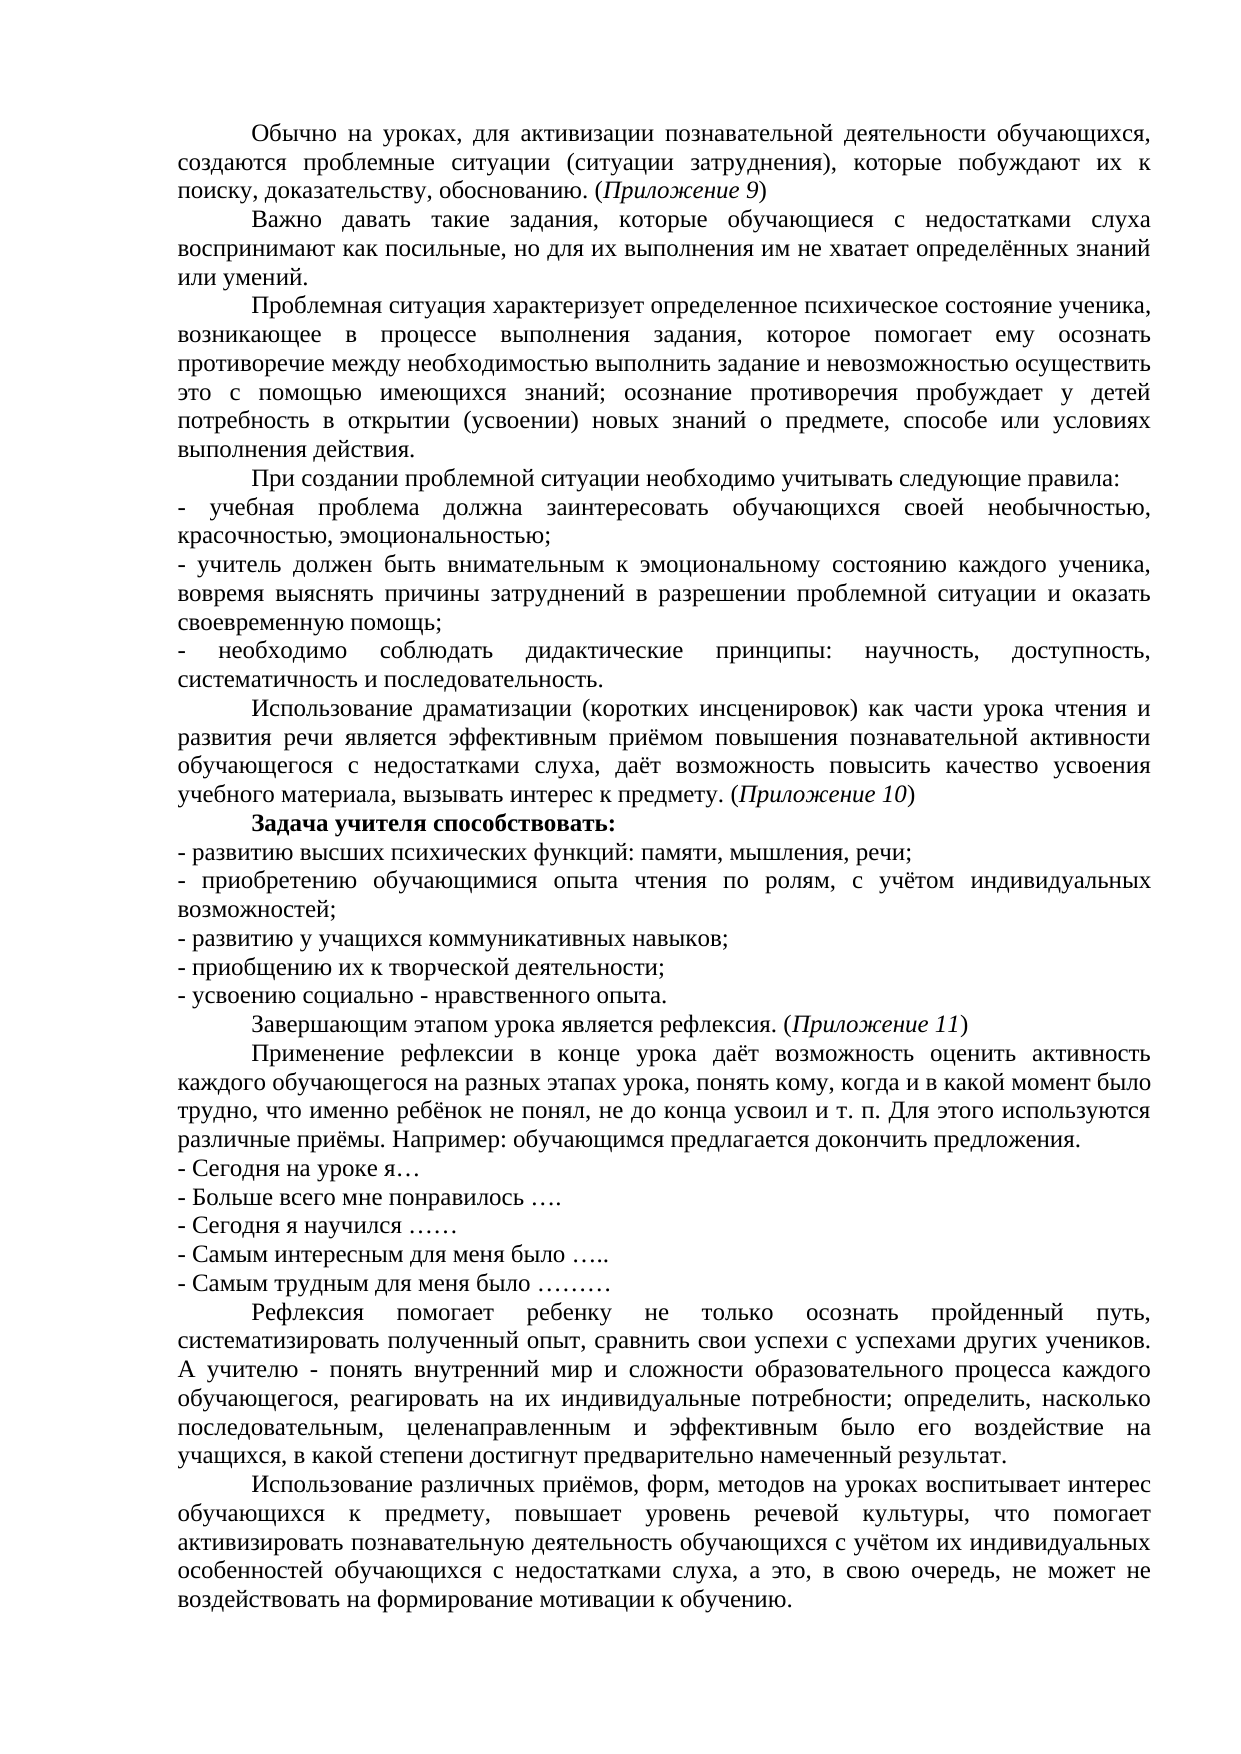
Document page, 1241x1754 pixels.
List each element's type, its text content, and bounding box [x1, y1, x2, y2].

text - учебная проблема должна заинтересовать обучающихся своей необычностью, красочностью, эмоциональностью; [177, 492, 1152, 549]
text - Самым трудным для меня было ……… [177, 1268, 1152, 1297]
text - учитель должен быть внимательным к эмоциональному состоянию каждого ученика, вовремя выяснять причины затруднений в разрешении проблемной ситуации и оказать своевременную помощь; [177, 549, 1152, 636]
text - приобретению обучающимися опыта чтения по ролям, с учётом индивидуальных возможностей; [177, 866, 1152, 923]
text - Самым интересным для меня было ….. [177, 1239, 1152, 1268]
text - Сегодня я научился …… [177, 1211, 1152, 1239]
text Проблемная ситуация характеризует определенное психическое состояние ученика, возникающее в процессе выполнения задания, которое помогает ему осознать противоречие между необходимостью выполнить задание и невозможностью осуществить это с помощью имеющихся знаний; осознание противоречия пробуждает у детей потребность в открытии (усвоении) новых знаний о предмете, способе или условиях выполнения действия. [177, 291, 1152, 463]
text Завершающим этапом урока является рефлексия. (Приложение 11) [177, 1009, 1152, 1038]
text - усвоению социально - нравственного опыта. [177, 981, 1152, 1009]
text Обычно на уроках, для активизации познавательной деятельности обучающихся, создаются проблемные ситуации (ситуации затруднения), которые побуждают их к поиску, доказательству, обоснованию. (Приложение 9) [177, 118, 1152, 204]
text При создании проблемной ситуации необходимо учитывать следующие правила: [177, 463, 1152, 492]
text Использование различных приёмов, форм, методов на уроках воспитывает интерес обучающихся к предмету, повышает уровень речевой культуры, что помогает активизировать познавательную деятельность обучающихся с учётом их индивидуальных особенностей обучающихся с недостатками слуха, а это, в свою очередь, не может не воздействовать на формирование мотивации к обучению. [177, 1469, 1152, 1613]
text - необходимо соблюдать дидактические принципы: научность, доступность, систематичность и последовательность. [177, 636, 1152, 693]
text Задача учителя способствовать: [177, 808, 1152, 837]
text - приобщению их к творческой деятельности; [177, 952, 1152, 981]
text - Больше всего мне понравилось …. [177, 1182, 1152, 1211]
text Рефлексия помогает ребенку не только осознать пройденный путь, систематизировать полученный опыт, сравнить свои успехи с успехами других учеников. А учителю - понять внутренний мир и сложности образовательного процесса каждого обучающегося, реагировать на их индивидуальные потребности; определить, насколько последовательным, целенаправленным и эффективным было его воздействие на учащихся, в какой степени достигнут предварительно намеченный результат. [177, 1297, 1152, 1469]
text - развитию высших психических функций: памяти, мышления, речи; [177, 837, 1152, 866]
text Использование драматизации (коротких инсценировок) как части урока чтения и развития речи является эффективным приёмом повышения познавательной активности обучающегося с недостатками слуха, даёт возможность повысить качество усвоения учебного материала, вызывать интерес к предмету. (Приложение 10) [177, 693, 1152, 808]
text Применение рефлексии в конце урока даёт возможность оценить активность каждого обучающегося на разных этапах урока, понять кому, когда и в какой момент было трудно, что именно ребёнок не понял, не до конца усвоил и т. п. Для этого используются различные приёмы. Например: обучающимся предлагается докончить предложения. [177, 1038, 1152, 1153]
text - развитию у учащихся коммуникативных навыков; [177, 923, 1152, 952]
text - Сегодня на уроке я… [177, 1153, 1152, 1182]
text Важно давать такие задания, которые обучающиеся с недостатками слуха воспринимают как посильные, но для их выполнения им не хватает определённых знаний или умений. [177, 204, 1152, 291]
